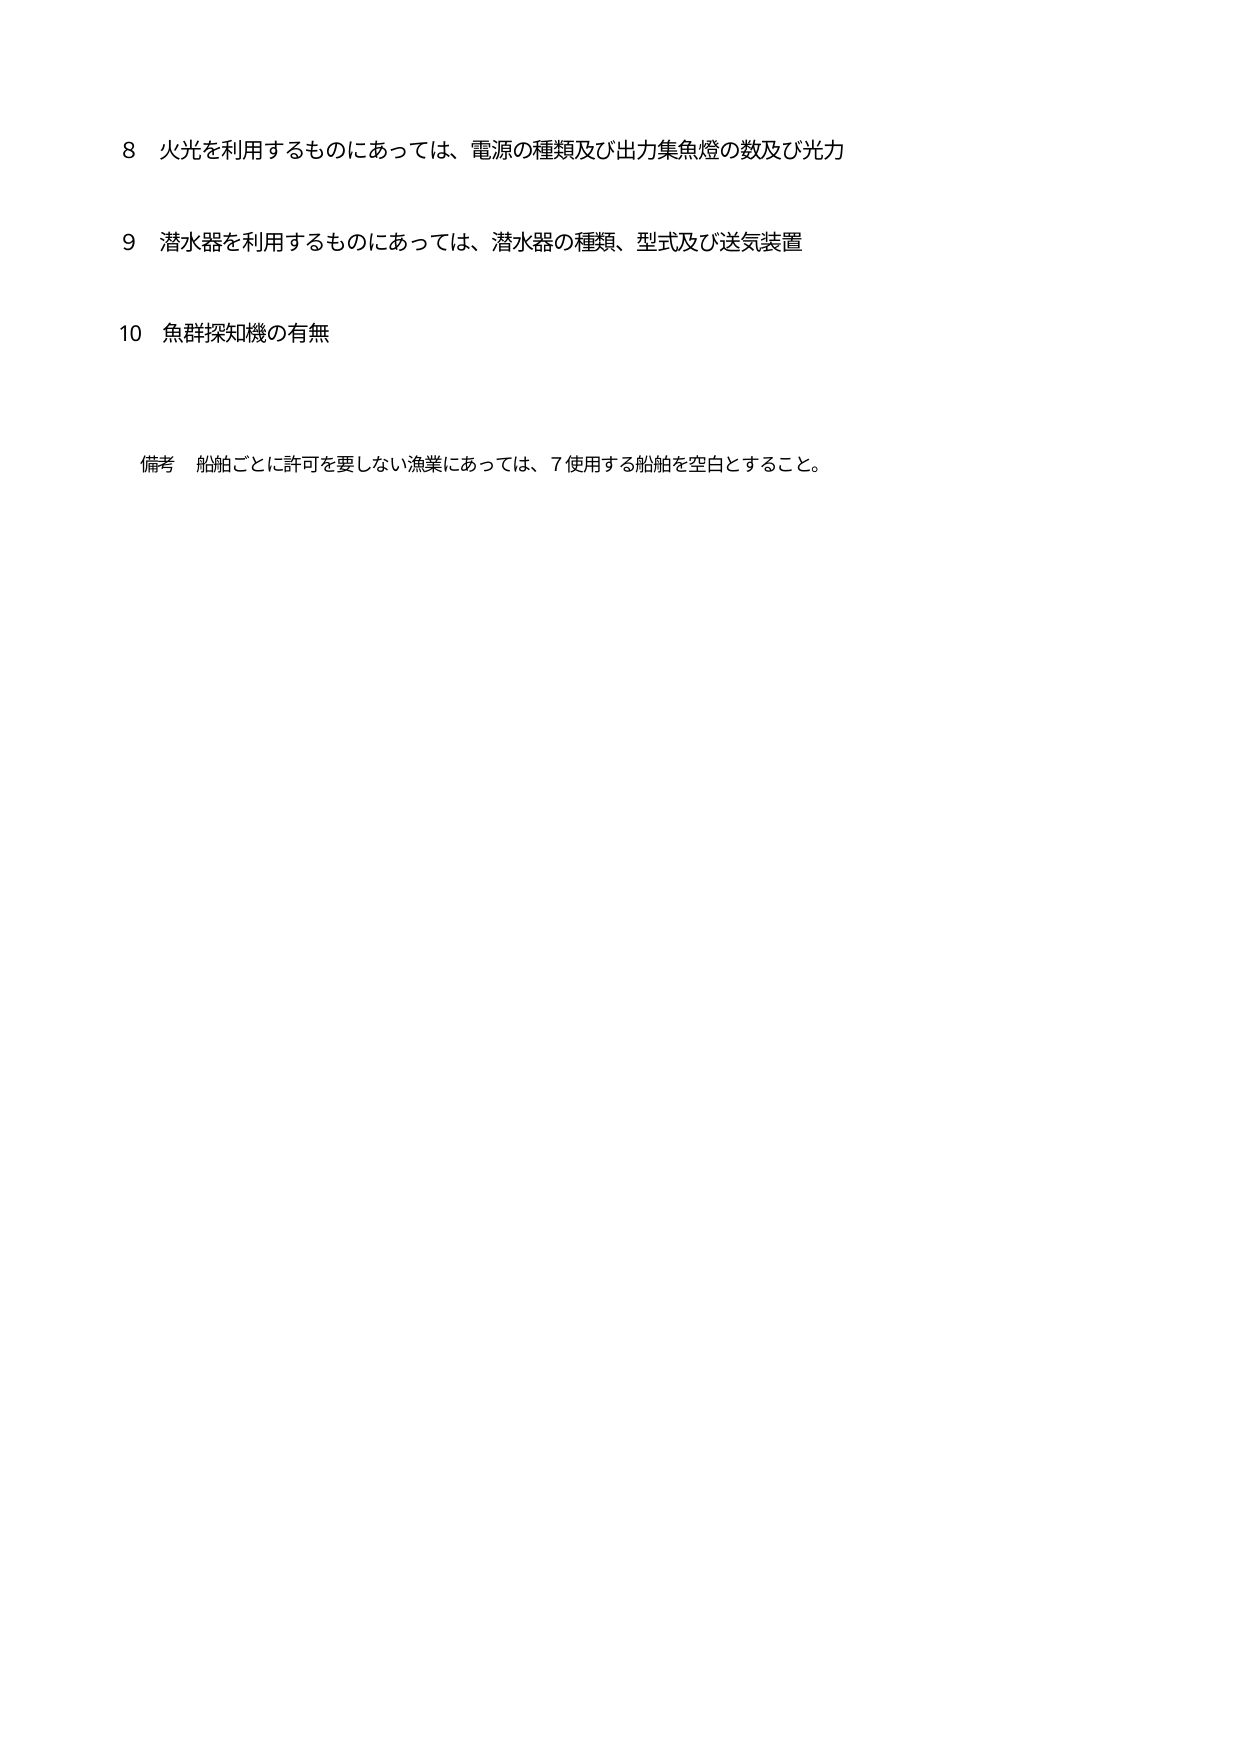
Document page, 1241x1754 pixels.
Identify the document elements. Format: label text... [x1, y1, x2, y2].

text 10 魚群探知機の有無 [118, 302, 1122, 361]
text ８ 火光を利用するものにあっては、電源の種類及び出力集魚燈の数及び光力 [118, 120, 1122, 179]
text 備考 船舶ごとに許可を要しない漁業にあっては、７使用する船舶を空白とすること。 [118, 448, 1122, 478]
text ９ 潜水器を利用するものにあっては、潜水器の種類、型式及び送気装置 [118, 211, 1122, 270]
